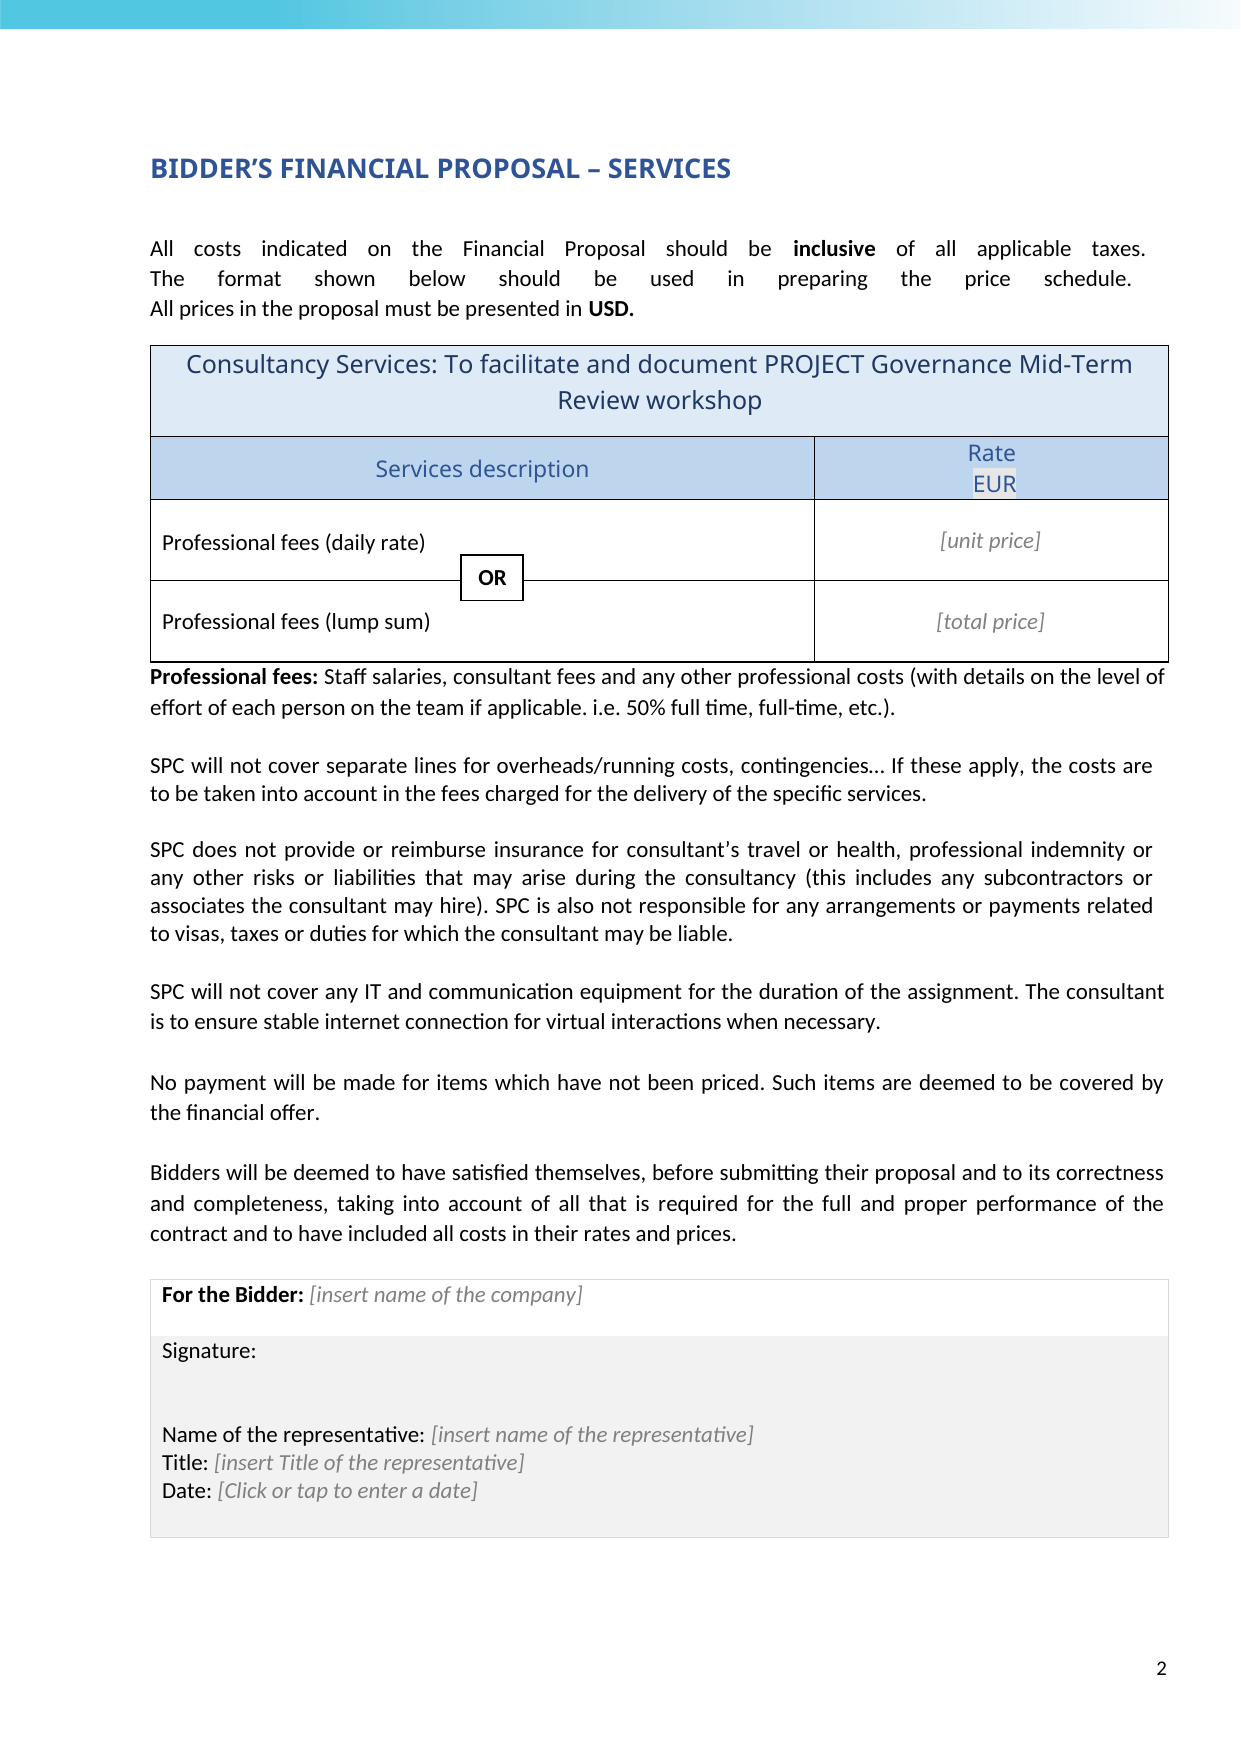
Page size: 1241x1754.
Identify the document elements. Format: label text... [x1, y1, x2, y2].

text No payment will be made for items which have not been priced. Such items are deemed to be covered by the financial offer. [150, 1068, 1167, 1126]
table_header For the Bidder: [151, 1280, 1168, 1336]
table_cell Professional fees (lump sum) [151, 581, 814, 661]
table_cell Rate [815, 437, 1168, 499]
text All costs indicated on the Financial Proposal should be inclusive of all applicable taxes. The format shown below should be used in preparing the price schedule. All prices in the proposal must be presented in USD. [150, 234, 1167, 322]
table_header Consultancy Services: To facilitate and document PROJECT Governance Mid-Term Review workshop [151, 346, 1168, 436]
table_cell Date: [151, 1477, 1168, 1537]
table_cell [unit price] [815, 500, 1168, 580]
table_cell Services description [151, 437, 814, 499]
table_cell [total price] [815, 581, 1168, 661]
text SPC will not cover separate lines for overheads/running costs, contingencies… If these apply, the costs are to be taken into account in the fees charged for the delivery of the specific services. ​ [150, 751, 1156, 807]
subtitle BIDDER’S FINANCIAL PROPOSAL – SERVICES [150, 150, 1155, 187]
text SPC does not provide or reimburse insurance for consultant’s travel or health, professional indemnity or any other risks or liabilities that may arise during the consultancy (this includes any subcontractors or associates the consultant may hire). SPC is also not responsible for any arrangements or payments related to visas, taxes or duties for which the consultant may be liable. [150, 835, 1156, 947]
text Professional fees: Staff salaries, consultant fees and any other professional costs (with details on the level of effort of each person on the team if applicable. i.e. 50% full time, full-time, etc.). [150, 663, 1167, 721]
text Bidders will be deemed to have satisfied themselves, before submitting their proposal and to its correctness and completeness, taking into account of all that is required for the full and proper performance of the contract and to have included all costs in their rates and prices. [150, 1158, 1167, 1247]
table_cell Professional fees (daily rate) [151, 500, 814, 580]
text SPC will not cover any IT and communication equipment for the duration of the assignment. The consultant is to ensure stable internet connection for virtual interactions when necessary. [150, 977, 1167, 1036]
picture [0, 0, 1241, 29]
table_cell Name of the representative: Title: [151, 1336, 1168, 1477]
